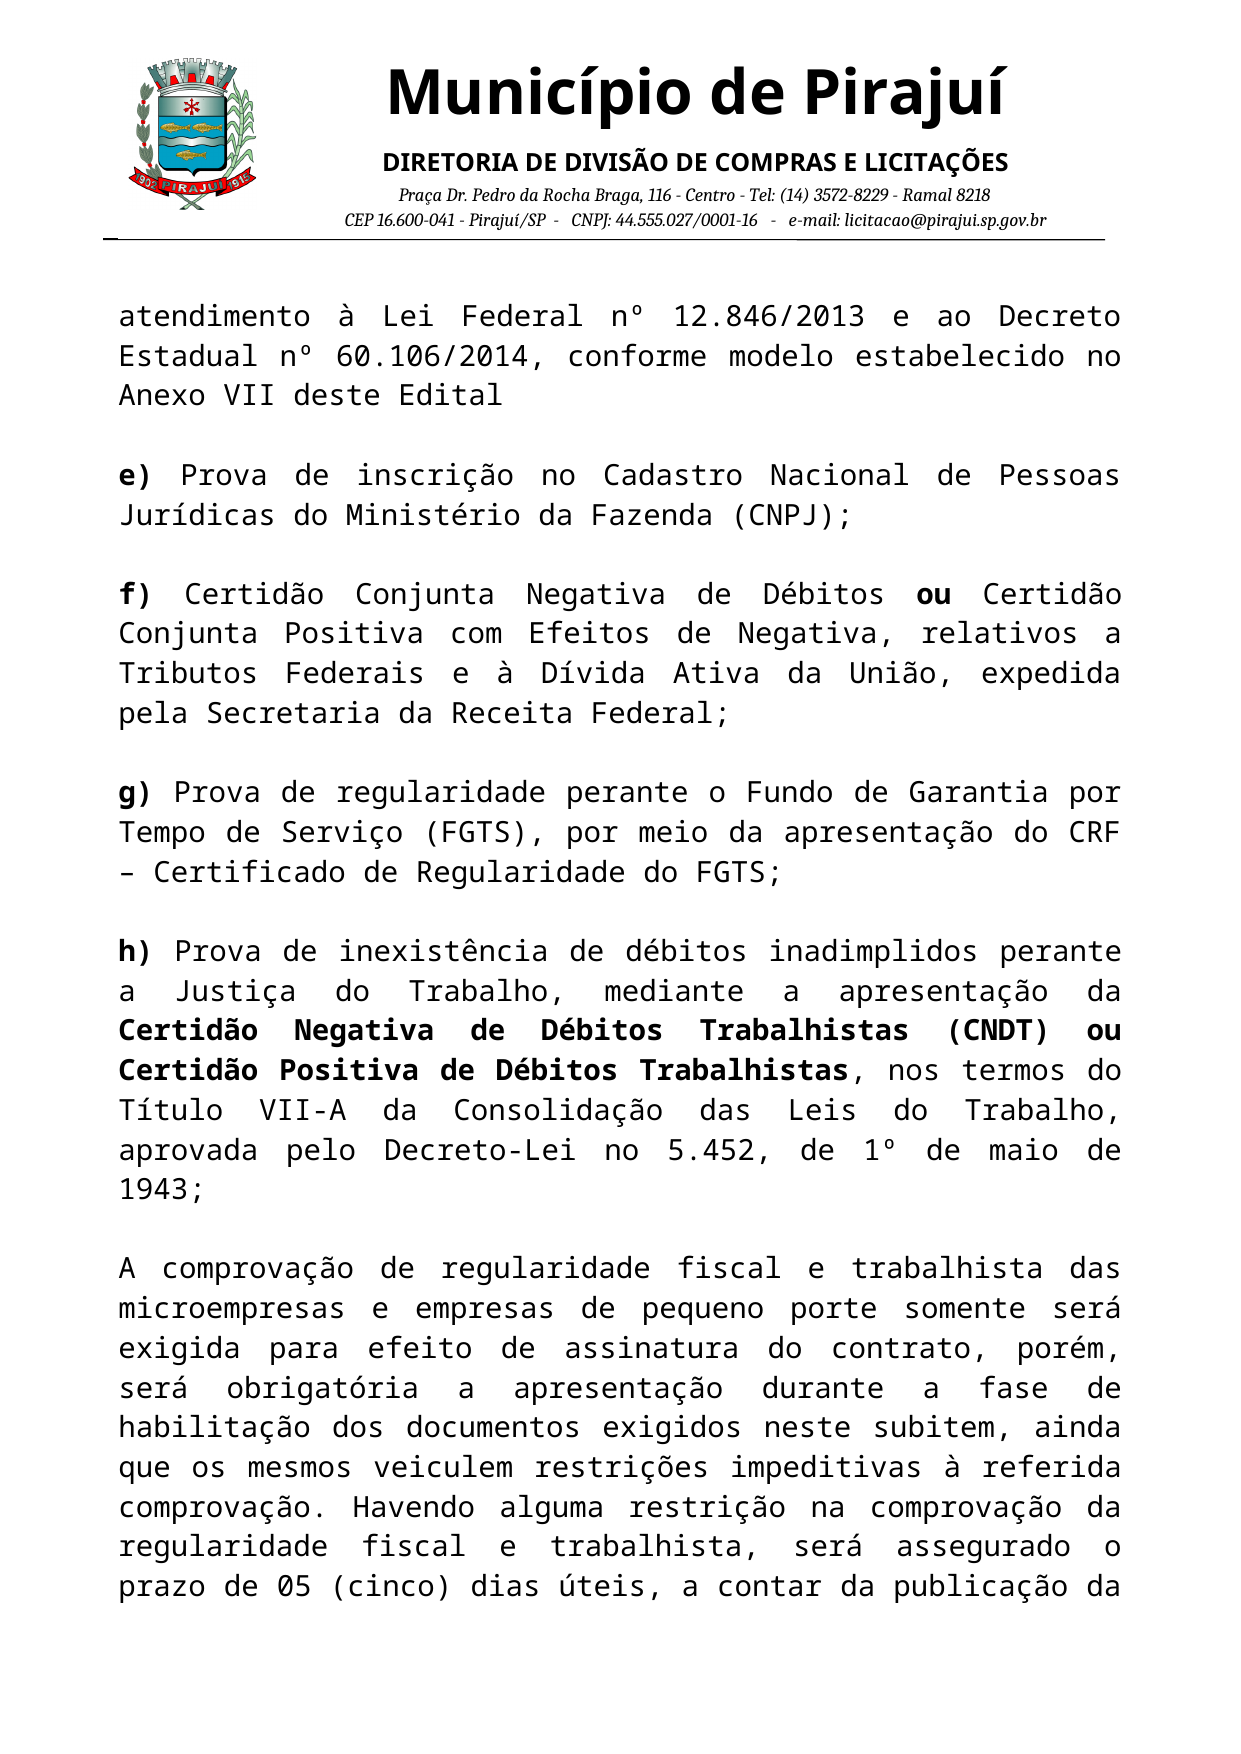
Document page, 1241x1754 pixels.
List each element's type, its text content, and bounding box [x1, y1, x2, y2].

text f) Certidão Conjunta Negativa de Débitos ou Certidão Conjunta Positiva com Efeitos de Negativa, relativos a Tributos Federais e à Dívida Ativa da União, expedida pela Secretaria da Receita Federal; [118, 573, 1122, 732]
text h) Prova de inexistência de débitos inadimplidos perante a Justiça do Trabalho, mediante a apresentação da Certidão Negativa de Débitos Trabalhistas (CNDT) ou Certidão Positiva de Débitos Trabalhistas, nos termos do Título VII-A da Consolidação das Leis do Trabalho, aprovada pelo Decreto-Lei no 5.452, de 1º de maio de 1943; [118, 930, 1122, 1208]
text g) Prova de regularidade perante o Fundo de Garantia por Tempo de Serviço (FGTS), por meio da apresentação do CRF – Certificado de Regularidade do FGTS; [118, 772, 1122, 891]
text e) Prova de inscrição no Cadastro Nacional de Pessoas Jurídicas do Ministério da Fazenda (CNPJ); [118, 454, 1122, 533]
picture [128, 58, 257, 210]
